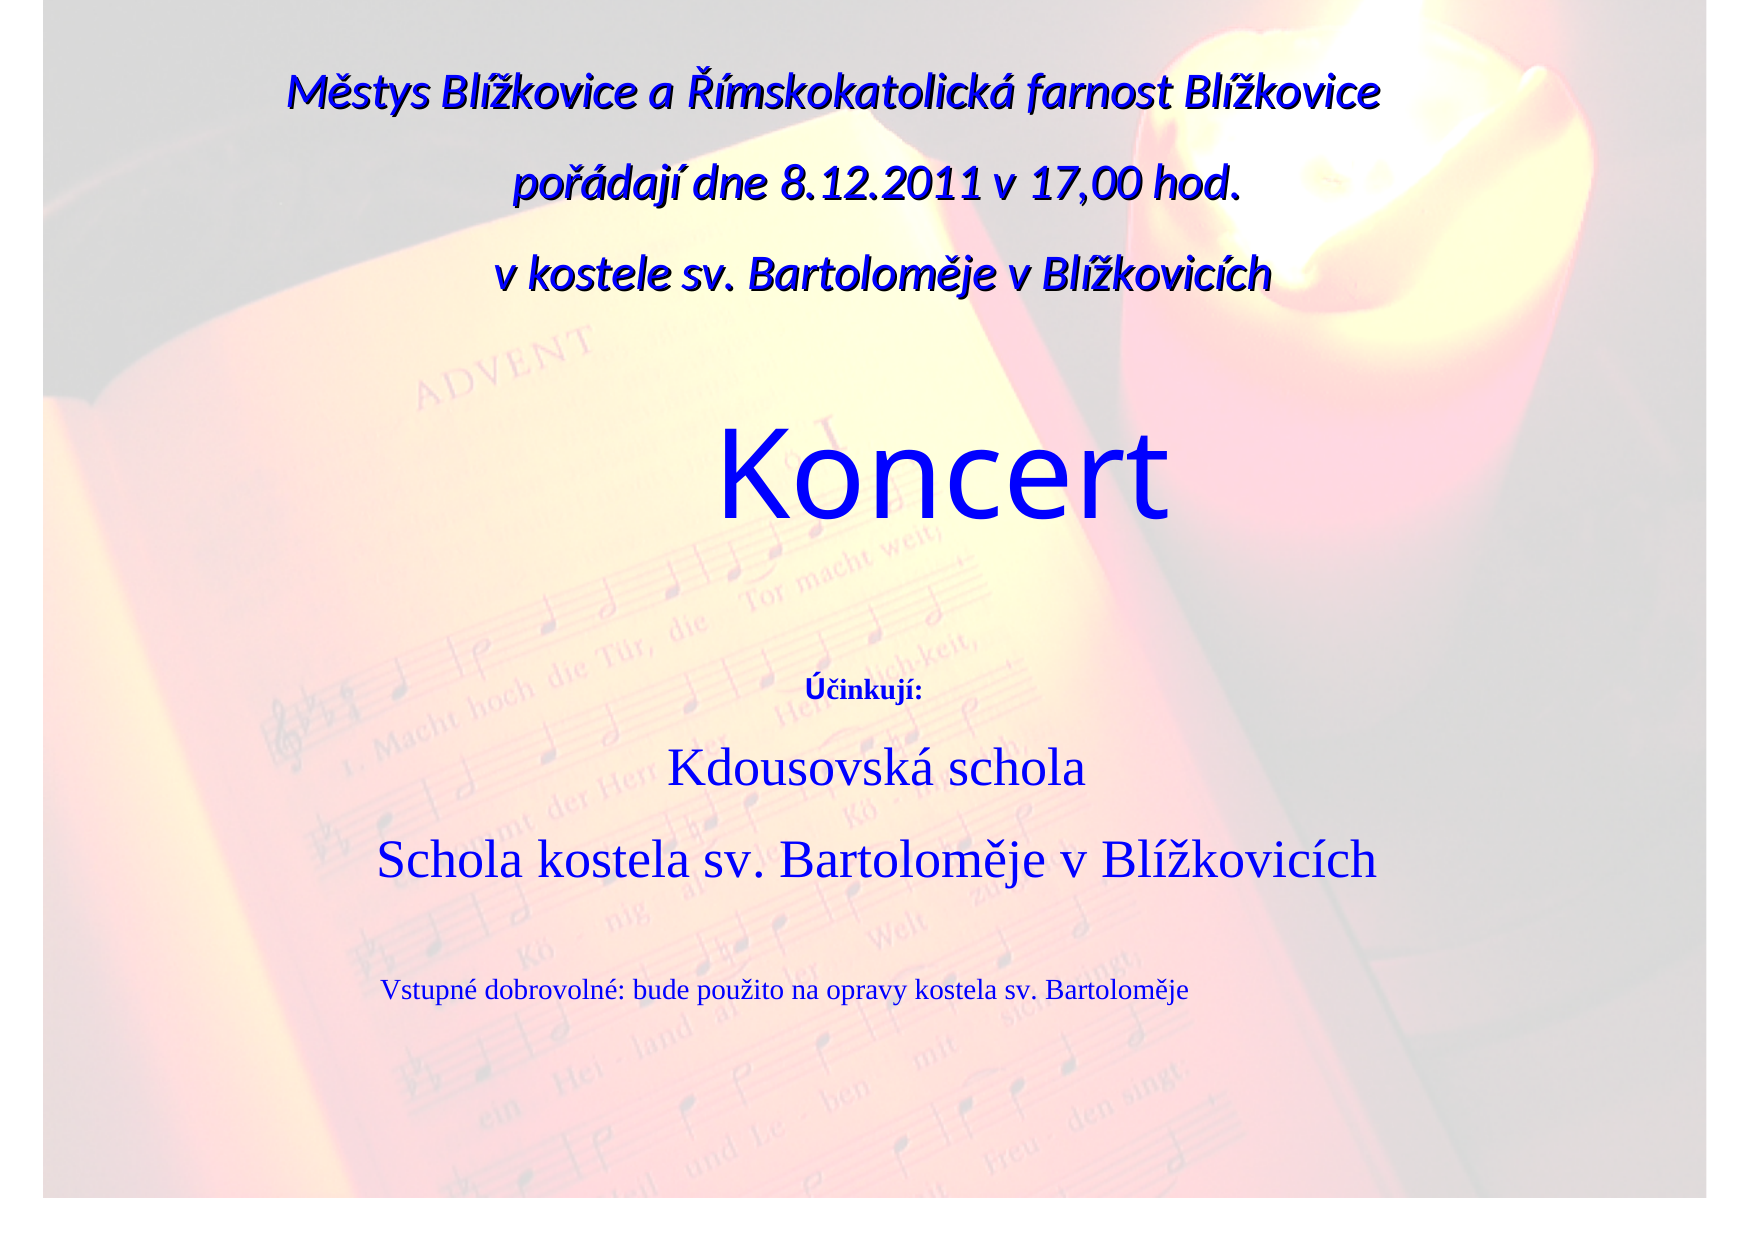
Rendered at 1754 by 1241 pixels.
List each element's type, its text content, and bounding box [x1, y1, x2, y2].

text Městys Blížkovice a římskokatolická farnost Blížkovice [59, 59, 1695, 120]
text pořádají dne 8.12.2011 v 17,00 hod. [59, 150, 1695, 211]
text v kostele sv. Bartoloměje v Blížkovicích [59, 241, 1695, 302]
text Koncert [59, 385, 1695, 555]
text Vstupné dobrovolné: bude použito na opravy kostela sv. Bartoloměje [59, 972, 1695, 1006]
text Schola kostela sv. Bartoloměje v Blížkovicích [59, 827, 1695, 889]
text Účinkují: [59, 668, 1695, 708]
text Kdousovská schola [59, 734, 1695, 797]
